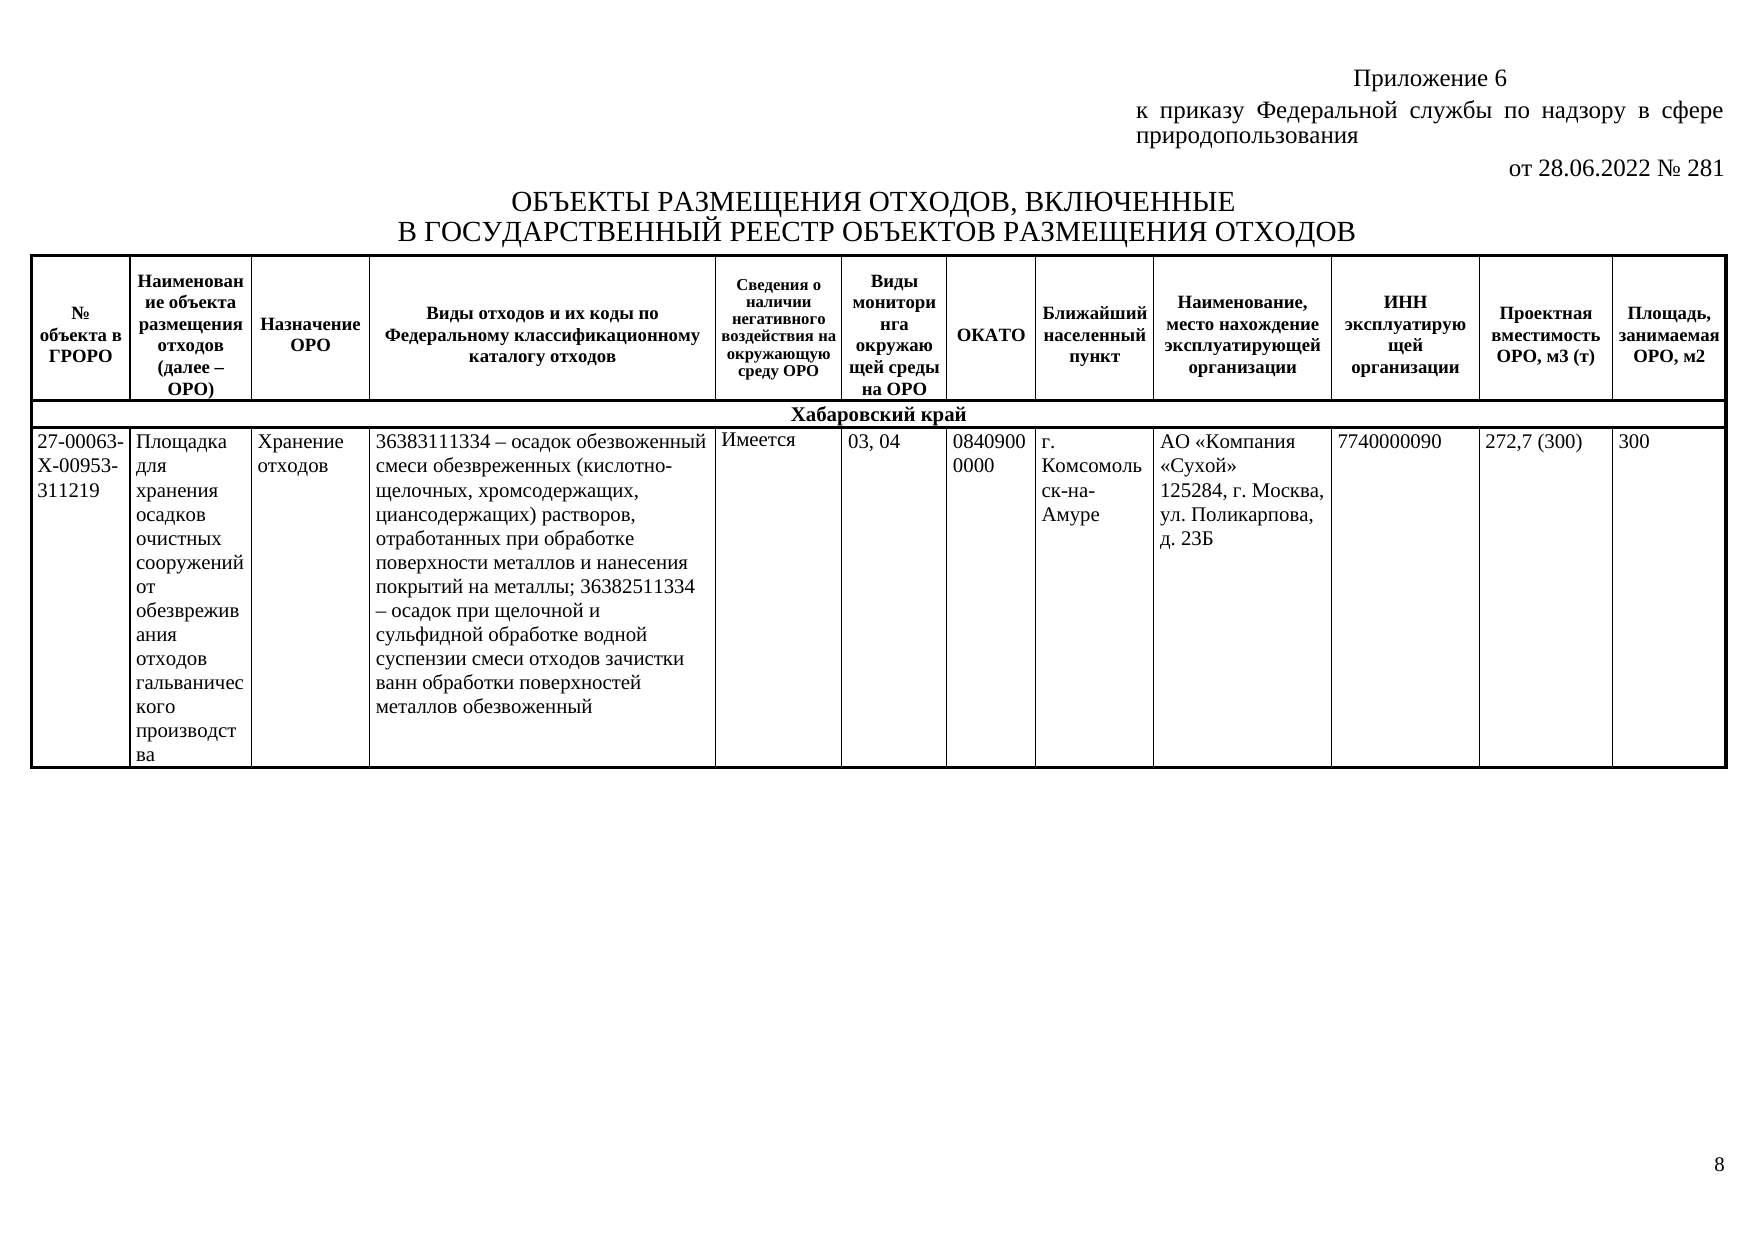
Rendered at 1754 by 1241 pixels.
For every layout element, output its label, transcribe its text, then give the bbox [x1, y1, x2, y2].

table_header Наименование объекта размещения отходов (далее – ОРО) [131, 257, 251, 399]
table_header Наименование, место нахождение эксплуатирующей организации [1154, 257, 1331, 399]
table_cell Хранение отходов [252, 429, 369, 766]
table_header Проектная вместимость ОРО, м3 (т) [1480, 257, 1612, 399]
table_header № объекта в ГРОРО [33, 257, 129, 399]
table_cell 272,7 (300) [1480, 429, 1612, 766]
table_header Ближайший населенный пункт [1036, 257, 1153, 399]
table_cell 27-00063-Х-00953-311219 [33, 429, 129, 766]
table_cell 7740000090 [1332, 429, 1479, 766]
table_cell 08409000000 [947, 429, 1035, 766]
text Приложение 6 [1136, 65, 1724, 91]
table_header Виды отходов и их коды по Федеральному классификационному каталогу отходов [370, 257, 715, 399]
table_header Назначение ОРО [252, 257, 369, 399]
table_header ОКАТО [947, 257, 1035, 399]
table_cell Площадка для хранения осадков очистных сооружений от обезвреживания отходов гальванического производства [131, 429, 251, 766]
table_cell 36383111334 – осадок обезвоженный смеси обезвреженных (кислотно-щелочных, хромсодержащих, циансодержащих) растворов, отработанных при обработке поверхности металлов и нанесения покрытий на металлы; 36382511334 – осадок при щелочной и сульфидной обработке водной суспензии смеси отходов зачистки ванн обработки поверхностей металлов обезвоженный [370, 429, 715, 766]
table_cell 03, 04 [842, 429, 946, 766]
table_cell г. Комсомольск-на-Амуре [1036, 429, 1153, 766]
table_cell Имеется [716, 429, 841, 766]
table_header Виды мониторинга окружающей среды на ОРО [842, 257, 946, 399]
table_cell Хабаровский край [33, 402, 1724, 426]
table_header Площадь, занимаемая ОРО, м2 [1613, 257, 1724, 399]
text к приказу Федеральной службы по надзору в сфере природопользования [1136, 97, 1724, 149]
table_cell 300 [1613, 429, 1724, 766]
table_header Сведения о наличии негативного воздействия на окружающую среду ОРО [716, 257, 841, 399]
text ОБЪЕКТЫ РАЗМЕЩЕНИЯ ОТХОДОВ, ВКЛЮЧЕННЫЕ В ГОСУДАРСТВЕННЫЙ РЕЕСТР ОБЪЕКТОВ РАЗМЕЩЕНИЯ ОТХОДОВ [29, 187, 1724, 248]
table_header ИНН эксплуатирующей организации [1332, 257, 1479, 399]
text от 28.06.2022 № 281 [1061, 155, 1724, 181]
table_cell АО «Компания «Сухой» 125284, г. Москва, ул. Поликарпова, д. 23Б [1154, 429, 1331, 766]
